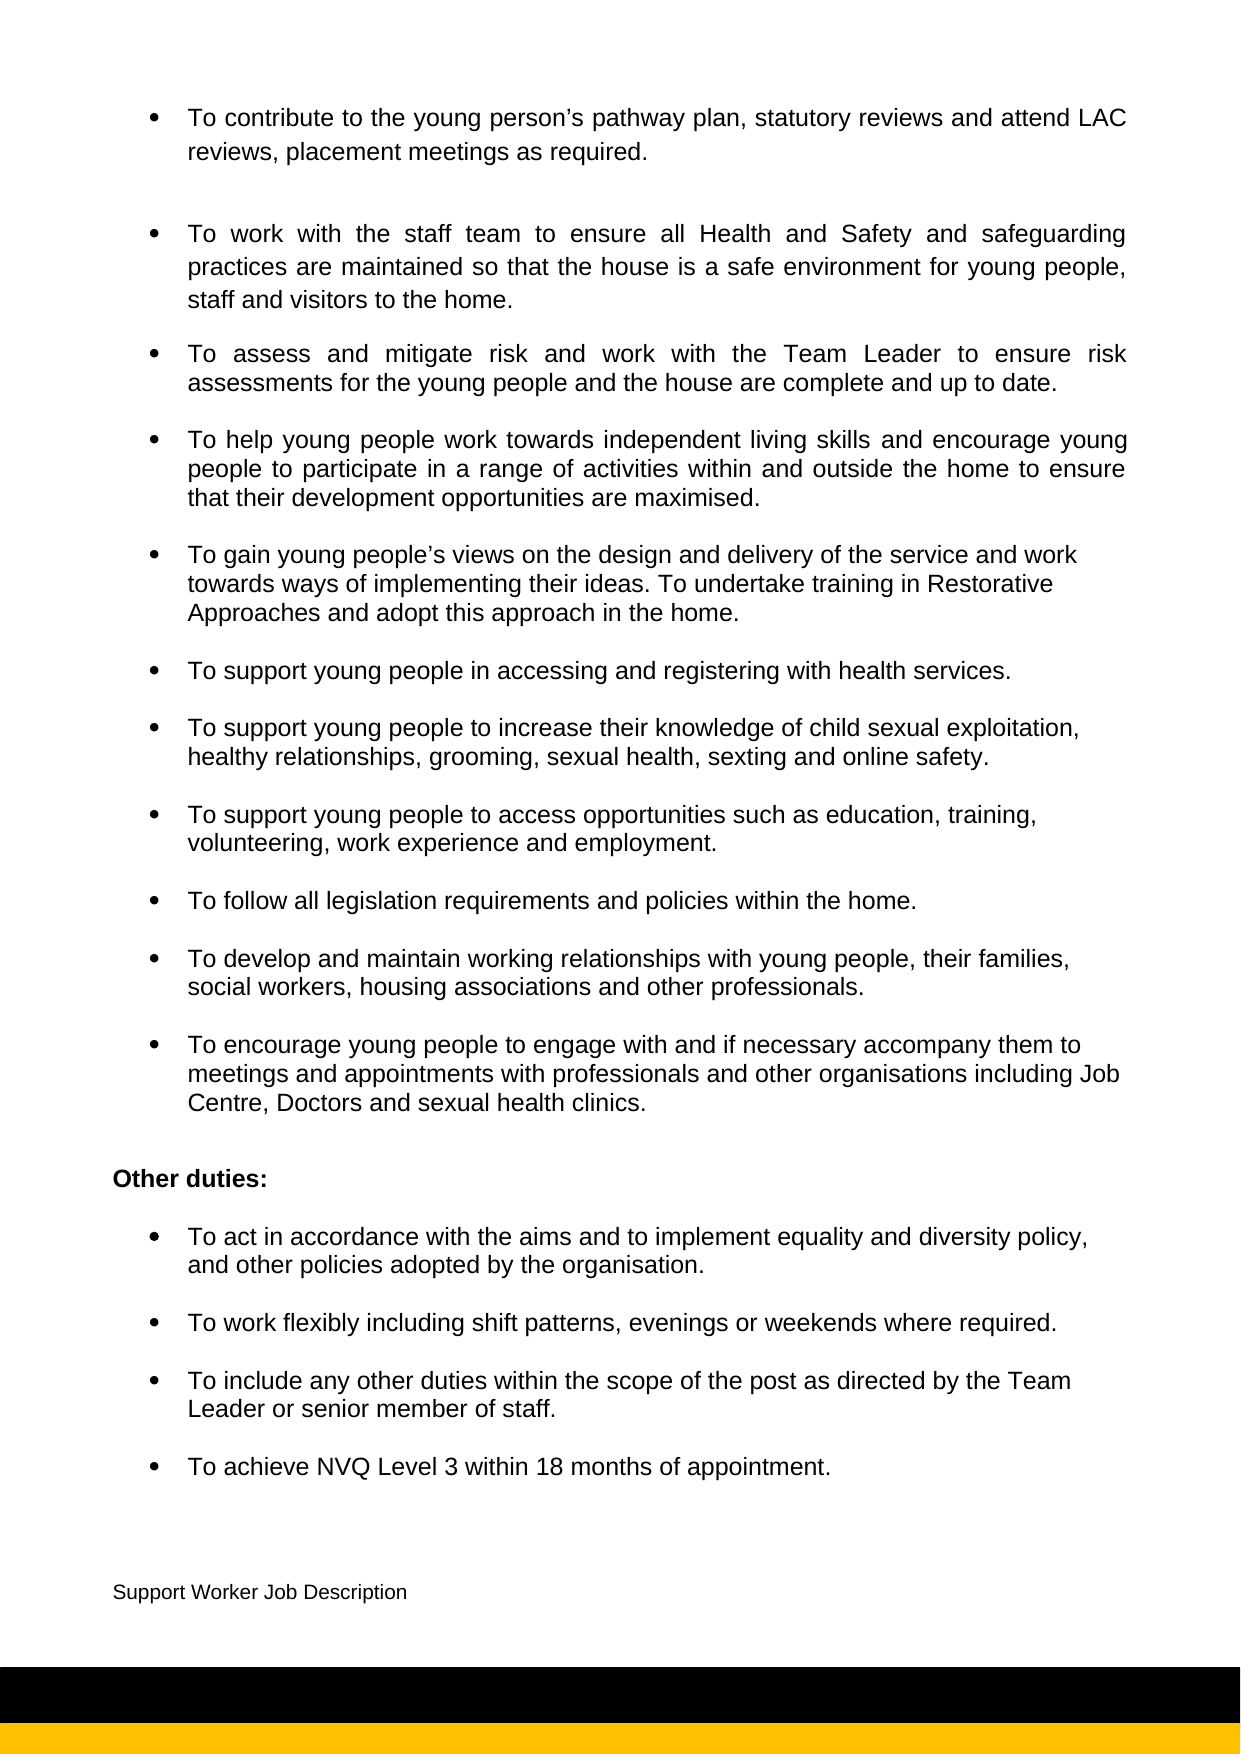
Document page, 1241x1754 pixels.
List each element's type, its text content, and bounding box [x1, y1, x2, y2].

list To assess and mitigate risk and work with the Team Leader to ensure risk assessments for the young people and the house are complete and up to date. [150, 339, 1128, 397]
list To work flexibly including shift patterns, evenings or weekends where required. [150, 1308, 1128, 1337]
list To gain young people’s views on the design and delivery of the service and work towards ways of implementing their ideas. To undertake training in Restorative Approaches and adopt this approach in the home. [150, 541, 1128, 627]
list To develop and maintain working relationships with young people, their families, social workers, housing associations and other professionals. [150, 943, 1128, 1001]
list To act in accordance with the aims and to implement equality and diversity policy, and other policies adopted by the organisation. [150, 1222, 1128, 1279]
text Other duties: [112, 1164, 1128, 1193]
list To contribute to the young person’s pathway plan, statutory reviews and attend LAC reviews, placement meetings as required. [150, 103, 1128, 165]
list To encourage young people to engage with and if necessary accompany them to meetings and appointments with professionals and other organisations including Job Centre, Doctors and sexual health clinics. [150, 1030, 1128, 1116]
list To support young people to access opportunities such as education, training, volunteering, work experience and employment. [150, 799, 1128, 857]
list To work with the staff team to ensure all Health and Safety and safeguarding practices are maintained so that the house is a safe environment for young people, staff and visitors to the home. [150, 219, 1128, 314]
list To help young people work towards independent living skills and encourage young people to participate in a range of activities within and outside the home to ensure that their development opportunities are maximised. [150, 425, 1128, 512]
list To support young people to increase their knowledge of child sexual exploitation, healthy relationships, grooming, sexual health, sexting and online safety. [150, 713, 1128, 771]
list To include any other duties within the scope of the post as directed by the Team Leader or senior member of staff. [150, 1366, 1128, 1423]
list To achieve NVQ Level 3 within 18 months of appointment. [150, 1452, 1128, 1481]
list To follow all legislation requirements and policies within the home. [150, 886, 1128, 915]
list To support young people in accessing and registering with health services. [150, 656, 1128, 684]
